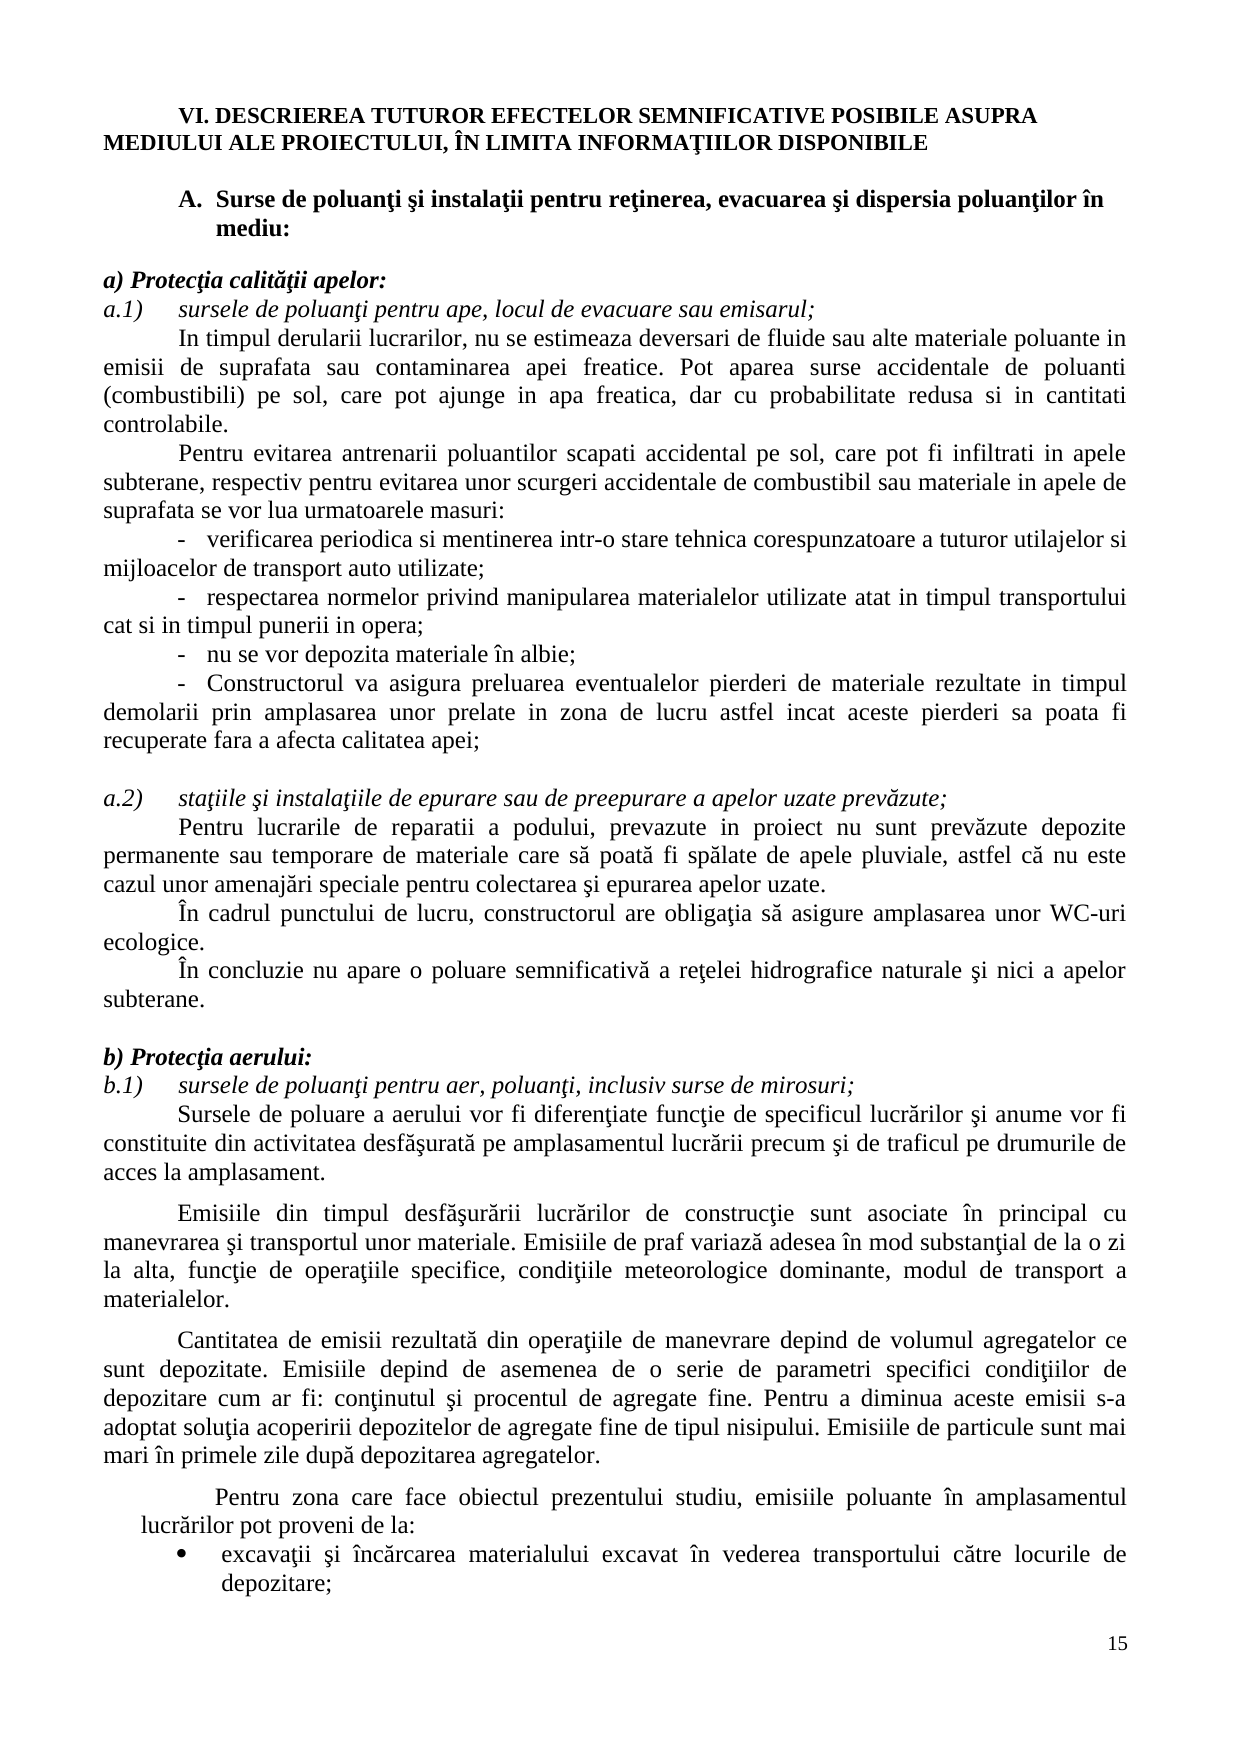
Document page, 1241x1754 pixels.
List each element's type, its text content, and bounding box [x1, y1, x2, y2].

text a.1) sursele de poluanţi pentru ape, locul de evacuare sau emisarul; [103, 294, 1128, 323]
text In timpul derularii lucrarilor, nu se estimeaza deversari de fluide sau alte materiale poluante in emisii de suprafata sau contaminarea apei freatice. Pot aparea surse accidentale de poluanti (combustibili) pe sol, care pot ajunge in apa freatica, dar cu probabilitate redusa si in cantitati controlabile. [103, 323, 1128, 438]
text b.1) sursele de poluanţi pentru aer, poluanţi, inclusiv surse de mirosuri; [103, 1071, 1128, 1099]
text Pentru lucrarile de reparatii a podului, prevazute in proiect nu sunt prevăzute depozite permanente sau temporare de materiale care să poată fi spălate de apele pluviale, astfel că nu este cazul unor amenajări speciale pentru colectarea şi epurarea apelor uzate. [103, 812, 1128, 898]
list Constructorul va asigura preluarea eventualelor pierderi de materiale rezultate in timpul demolarii prin amplasarea unor prelate in zona de lucru astfel incat aceste pierderi sa poata fi recuperate fara a afecta calitatea apei; [103, 668, 1128, 754]
text Pentru zona care face obiectul prezentului studiu, emisiile poluante în amplasamentul lucrărilor pot proveni de la: [141, 1482, 1128, 1539]
text a.2) staţiile şi instalaţiile de epurare sau de preepurare a apelor uzate prevăzute; [103, 783, 1128, 812]
list verificarea periodica si mentinerea intr-o stare tehnica corespunzatoare a tuturor utilajelor si mijloacelor de transport auto utilizate; [103, 524, 1128, 582]
text În concluzie nu apare o poluare semnificativă a reţelei hidrografice naturale şi nici a apelor subterane. [103, 956, 1128, 1013]
text b) Protecţia aerului: [103, 1042, 1128, 1071]
subtitle Surse de poluanţi şi instalaţii pentru reţinerea, evacuarea şi dispersia poluanţilor în mediu: [178, 184, 1128, 242]
list nu se vor depozita materiale în albie; [103, 639, 1128, 668]
text În cadrul punctului de lucru, constructorul are obligaţia să asigure amplasarea unor WC-uri ecologice. [103, 898, 1128, 956]
text a) Protecţia calităţii apelor: [103, 266, 1128, 294]
list excavaţii şi încărcarea materialului excavat în vederea transportului către locurile de depozitare; [177, 1539, 1128, 1597]
subtitle VI. DESCRIEREA TUTUROR EFECTELOR SEMNIFICATIVE POSIBILE ASUPRA MEDIULUI ALE PROIECTULUI, ÎN LIMITA INFORMAŢIILOR DISPONIBILE [103, 103, 1128, 155]
text Emisiile din timpul desfăşurării lucrărilor de construcţie sunt asociate în principal cu manevrarea şi transportul unor materiale. Emisiile de praf variază adesea în mod substanţial de la o zi la alta, funcţie de operaţiile specifice, condiţiile meteorologice dominante, modul de transport a materialelor. [103, 1198, 1128, 1313]
list respectarea normelor privind manipularea materialelor utilizate atat in timpul transportului cat si in timpul punerii in opera; [103, 582, 1128, 639]
text Cantitatea de emisii rezultată din operaţiile de manevrare depind de volumul agregatelor ce sunt depozitate. Emisiile depind de asemenea de o serie de parametri specifici condiţiilor de depozitare cum ar fi: conţinutul şi procentul de agregate fine. Pentru a diminua aceste emisii s-a adoptat soluţia acoperirii depozitelor de agregate fine de tipul nisipului. Emisiile de particule sunt mai mari în primele zile după depozitarea agregatelor. [103, 1326, 1128, 1469]
text Sursele de poluare a aerului vor fi diferenţiate funcţie de specificul lucrărilor şi anume vor fi constituite din activitatea desfăşurată pe amplasamentul lucrării precum şi de traficul pe drumurile de acces la amplasament. [103, 1099, 1128, 1186]
text Pentru evitarea antrenarii poluantilor scapati accidental pe sol, care pot fi infiltrati in apele subterane, respectiv pentru evitarea unor scurgeri accidentale de combustibil sau materiale in apele de suprafata se vor lua urmatoarele masuri: [103, 438, 1128, 524]
